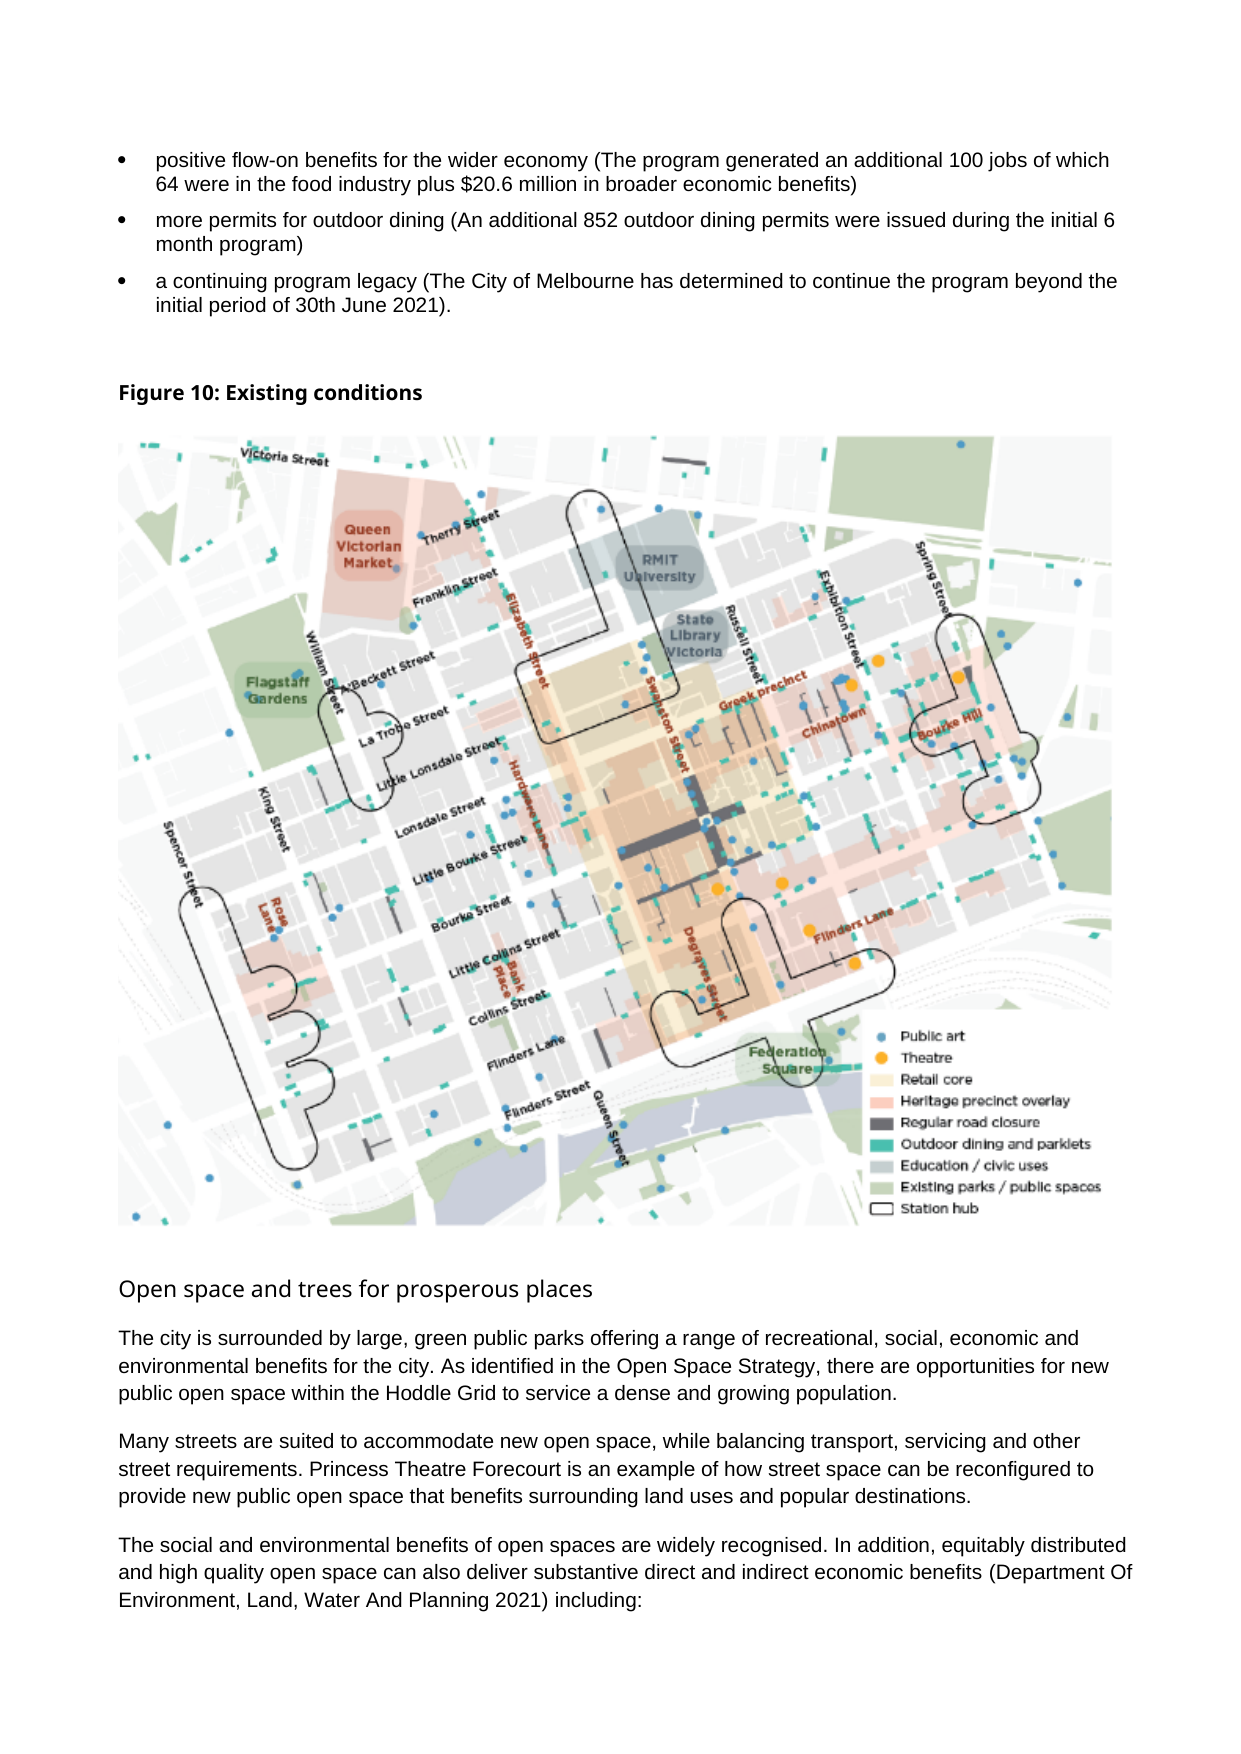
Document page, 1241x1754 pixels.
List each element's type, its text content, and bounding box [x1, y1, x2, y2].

text The social and environmental benefits of open spaces are widely recognised. In addition, equitably distributed and high quality open space can also deliver substantive direct and indirect economic benefits (Department Of Environment, Land, Water And Planning 2021) including: [118, 1533, 1137, 1612]
text Figure 10: Existing conditions [118, 378, 1137, 407]
list positive flow-on benefits for the wider economy (The program generated an additional 100 jobs of which 64 were in the food industry plus $20.6 million in broader economic benefits) [118, 148, 1137, 196]
text Many streets are suited to accommodate new open space, while balancing transport, servicing and other street requirements. Princess Theatre Forecourt is an example of how street space can be reconfigured to provide new public open space that benefits surrounding land uses and popular destinations. [118, 1429, 1137, 1508]
list a continuing program legacy (The City of Melbourne has determined to continue the program beyond the initial period of 30th June 2021). [118, 269, 1137, 317]
subtitle Open space and trees for prosperous places [118, 1273, 1137, 1305]
picture [118, 431, 1123, 1245]
list more permits for outdoor dining (An additional 852 outdoor dining permits were issued during the initial 6 month program) [118, 208, 1137, 256]
text The city is surrounded by large, green public parks offering a range of recreational, social, economic and environmental benefits for the city. As identified in the Open Space Strategy, there are opportunities for new public open space within the Hoddle Grid to service a dense and growing population. [118, 1326, 1137, 1405]
